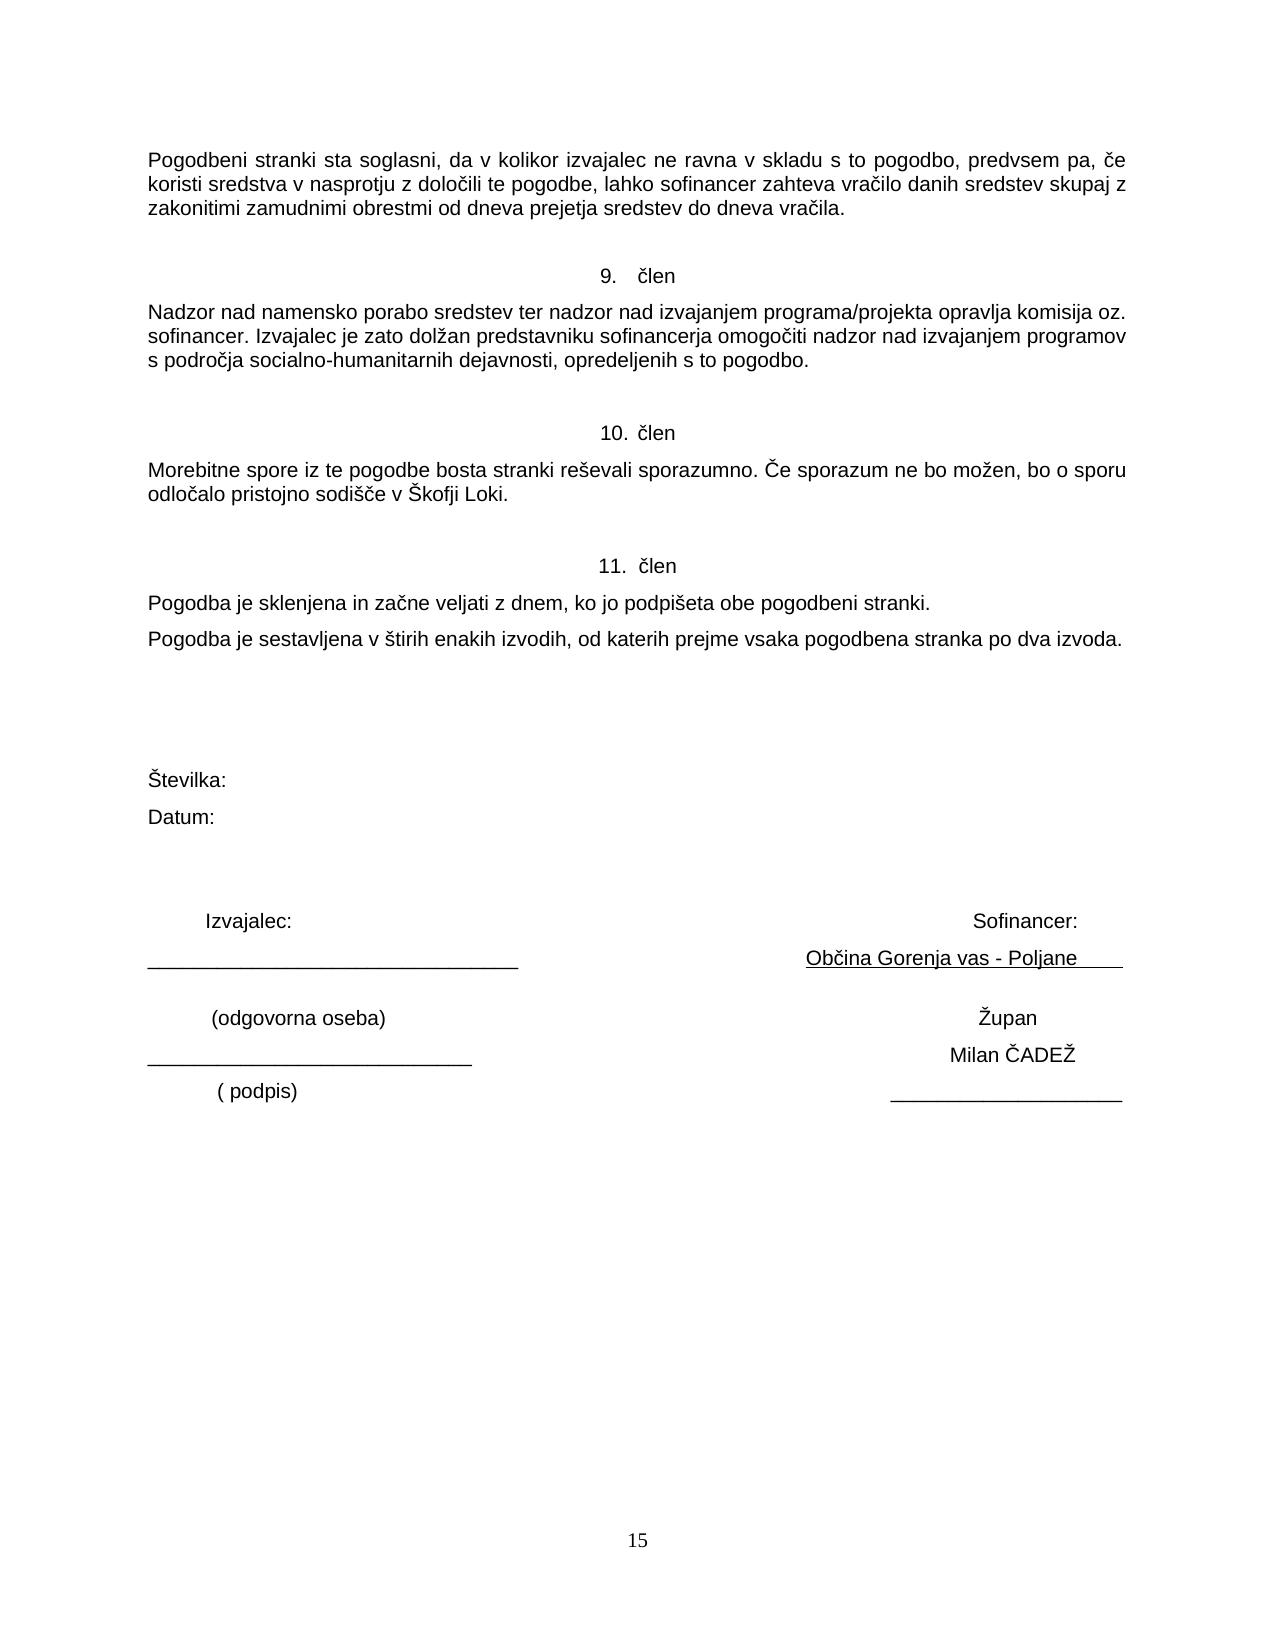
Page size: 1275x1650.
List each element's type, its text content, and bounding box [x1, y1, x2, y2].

text Pogodbeni stranki sta soglasni, da v kolikor izvajalec ne ravna v skladu s to pogodbo, predvsem pa, če koristi sredstva v nasprotju z določili te pogodbe, lahko sofinancer zahteva vračilo danih sredstev skupaj z zakonitimi zamudnimi obrestmi od dneva prejetja sredstev do dneva vračila. [148, 148, 1127, 219]
text Pogodba je sestavljena v štirih enakih izvodih, od katerih prejme vsaka pogodbena stranka po dva izvoda. [148, 627, 1127, 651]
text Morebitne spore iz te pogodbe bosta stranki reševali sporazumno. Če sporazum ne bo možen, bo o sporu odločalo pristojno sodišče v Škofji Loki. [148, 457, 1127, 505]
text Številka: [148, 768, 1127, 792]
text Nadzor nad namensko porabo sredstev ter nadzor nad izvajanjem programa/projekta opravlja komisija oz. sofinancer. Izvajalec je zato dolžan predstavniku sofinancerja omogočiti nadzor nad izvajanjem programov s področja socialno-humanitarnih dejavnosti, opredeljenih s to pogodbo. [148, 300, 1127, 372]
text ( podpis) ____________________ [148, 1079, 1127, 1103]
text 11. člen [148, 554, 1127, 578]
text ________________________________ Občina Gorenja vas - Poljane [148, 946, 1127, 994]
text Datum: [148, 805, 1127, 829]
text Pogodba je sklenjena in začne veljati z dnem, ko jo podpišeta obe pogodbeni stranki. [148, 591, 1127, 615]
list člen [148, 421, 1127, 445]
text Izvajalec: Sofinancer: [148, 909, 1127, 933]
text ____________________________ Milan ČADEŽ [148, 1043, 1127, 1067]
list člen [148, 264, 1127, 288]
text (odgovorna oseba) Župan [148, 1006, 1127, 1030]
